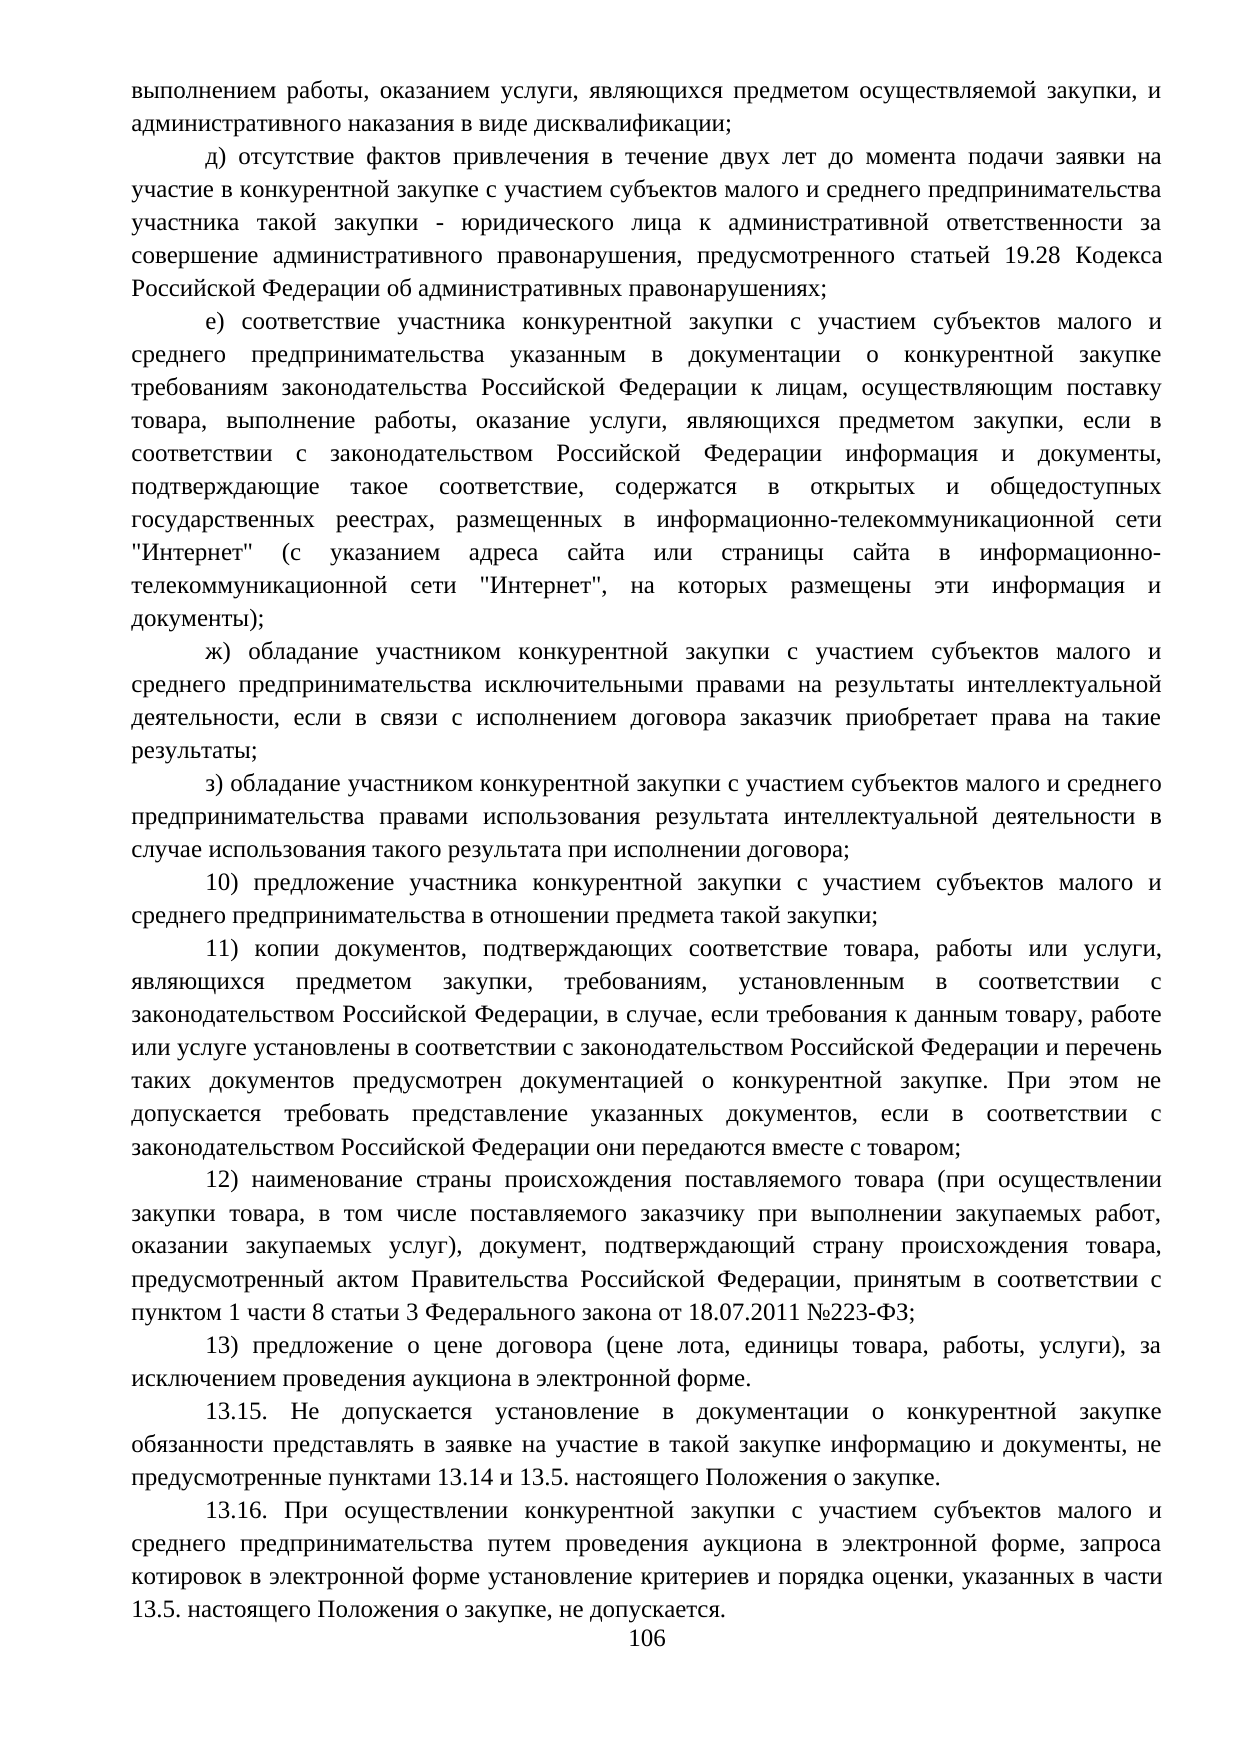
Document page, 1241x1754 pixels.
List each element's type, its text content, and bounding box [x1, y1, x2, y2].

text д) отсутствие фактов привлечения в течение двух лет до момента подачи заявки на участие в конкурентной закупке с участием субъектов малого и среднего предпринимательства участника такой закупки - юридического лица к административной ответственности за совершение административного правонарушения, предусмотренного статьей 19.28 Кодекса Российской Федерации об административных правонарушениях; [131, 141, 1162, 302]
text е) соответствие участника конкурентной закупки с участием субъектов малого и среднего предпринимательства указанным в документации о конкурентной закупке требованиям законодательства Российской Федерации к лицам, осуществляющим поставку товара, выполнение работы, оказание услуги, являющихся предметом закупки, если в соответствии с законодательством Российской Федерации информация и документы, подтверждающие такое соответствие, содержатся в открытых и общедоступных государственных реестрах, размещенных в информационно-телекоммуникационной сети "Интернет" (с указанием адреса сайта или страницы сайта в информационно-телекоммуникационной сети "Интернет", на которых размещены эти информация и документы); [131, 306, 1162, 632]
text з) обладание участником конкурентной закупки с участием субъектов малого и среднего предпринимательства правами использования результата интеллектуальной деятельности в случае использования такого результата при исполнении договора; [131, 768, 1162, 863]
text 13.15. Не допускается установление в документации о конкурентной закупке обязанности представлять в заявке на участие в такой закупке информацию и документы, не предусмотренные пунктами 13.14 и 13.5. настоящего Положения о закупке. [131, 1396, 1162, 1491]
text 13) предложение о цене договора (цене лота, единицы товара, работы, услуги), за исключением проведения аукциона в электронной форме. [131, 1330, 1162, 1391]
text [131, 75, 1162, 137]
text ж) обладание участником конкурентной закупки с участием субъектов малого и среднего предпринимательства исключительными правами на результаты интеллектуальной деятельности, если в связи с исполнением договора заказчик приобретает права на такие результаты; [131, 636, 1162, 764]
text 12) наименование страны происхождения поставляемого товара (при осуществлении закупки товара, в том числе поставляемого заказчику при выполнении закупаемых работ, оказании закупаемых услуг), документ, подтверждающий страну происхождения товара, предусмотренный актом Правительства Российской Федерации, принятым в соответствии с пунктом 1 части 8 статьи 3 Федерального закона от 18.07.2011 №223-ФЗ; [131, 1164, 1162, 1325]
text 10) предложение участника конкурентной закупки с участием субъектов малого и среднего предпринимательства в отношении предмета такой закупки; [131, 867, 1162, 929]
text 13.16. При осуществлении конкурентной закупки с участием субъектов малого и среднего предпринимательства путем проведения аукциона в электронной форме, запроса котировок в электронной форме установление критериев и порядка оценки, указанных в части 13.5. настоящего Положения о закупке, не допускается. [131, 1495, 1162, 1623]
text 11) копии документов, подтверждающих соответствие товара, работы или услуги, являющихся предметом закупки, требованиям, установленным в соответствии с законодательством Российской Федерации, в случае, если требования к данным товару, работе или услуге установлены в соответствии с законодательством Российской Федерации и перечень таких документов предусмотрен документацией о конкурентной закупке. При этом не допускается требовать представление указанных документов, если в соответствии с законодательством Российской Федерации они передаются вместе с товаром; [131, 933, 1162, 1160]
